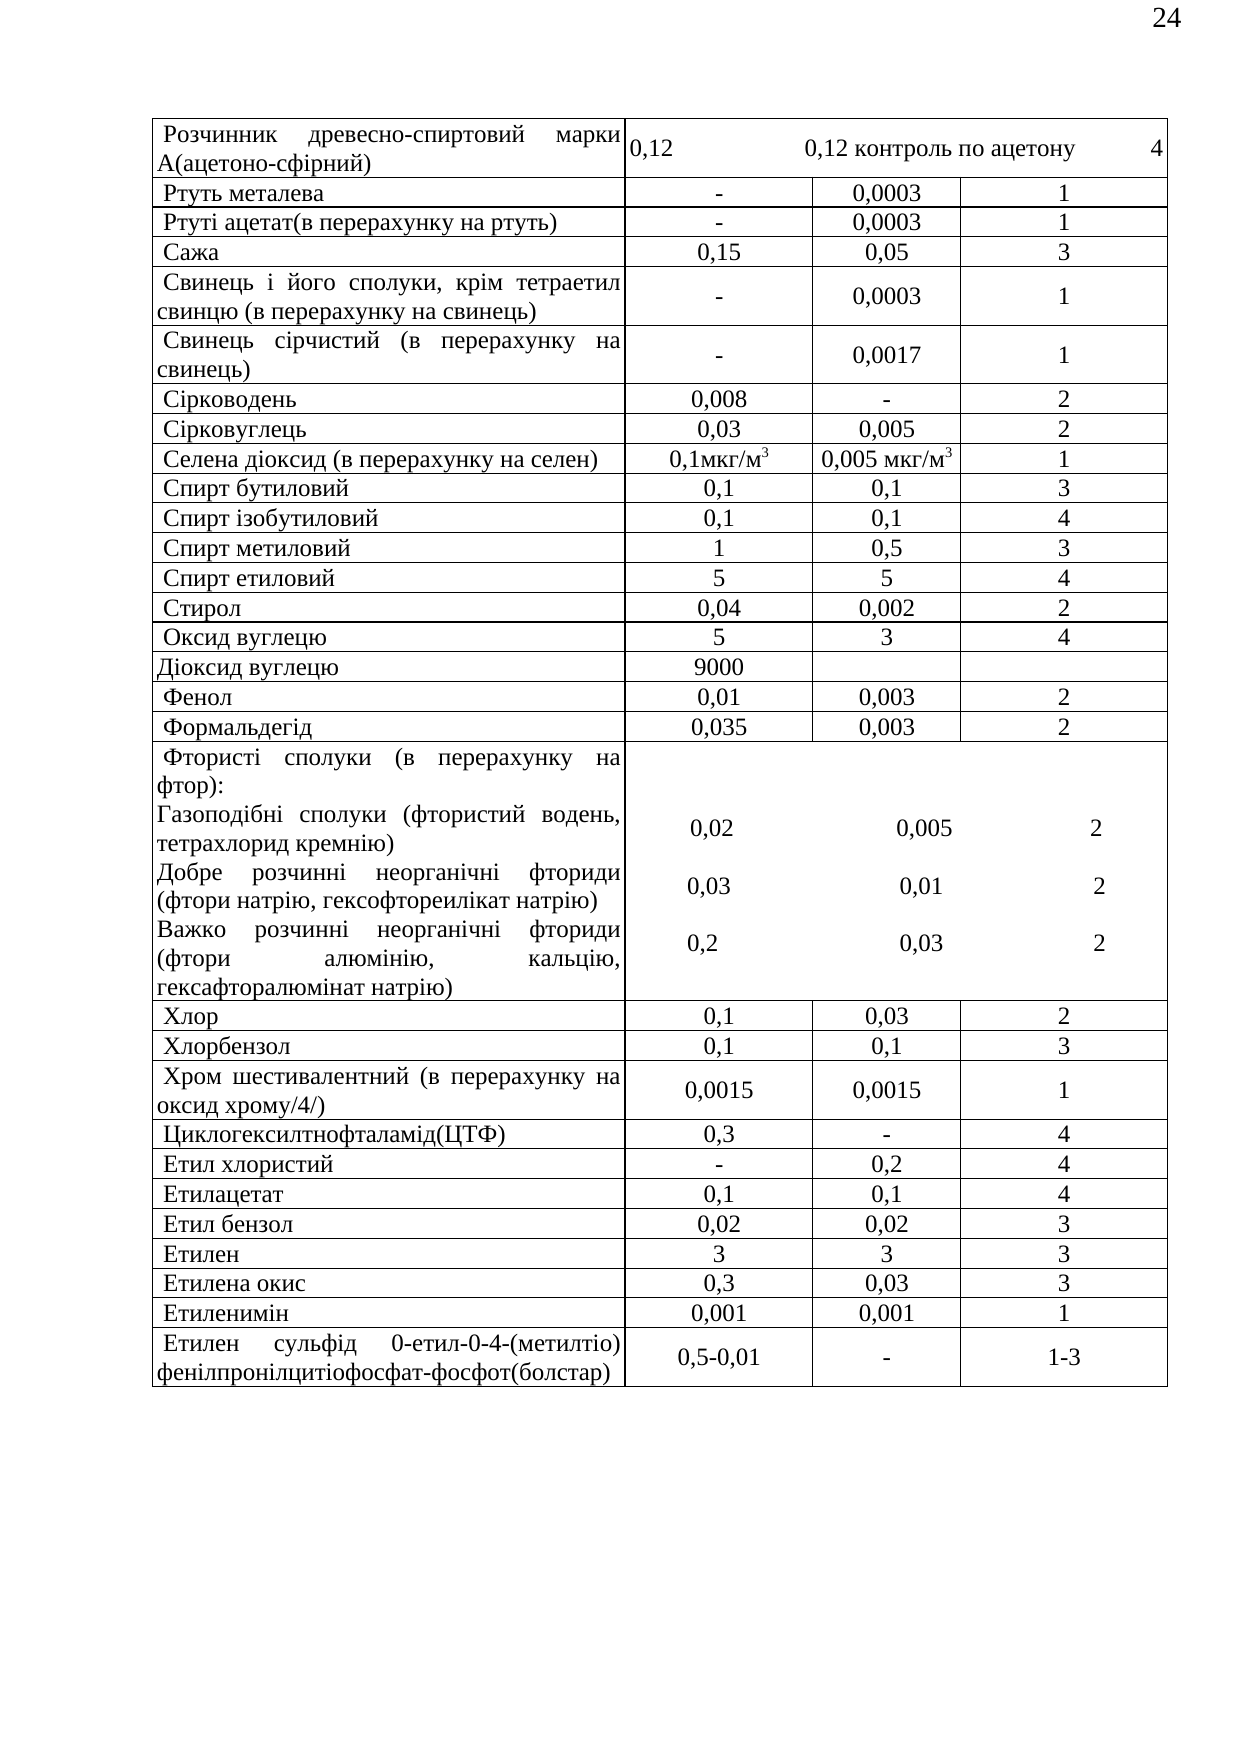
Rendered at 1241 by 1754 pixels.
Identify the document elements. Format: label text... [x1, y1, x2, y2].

table_cell 0,0003 [813, 267, 960, 324]
table_cell Спирт бутиловий [153, 474, 624, 502]
table_cell 0,035 [626, 712, 812, 741]
table_cell 1-3 [961, 1328, 1167, 1386]
table_cell 0,1 [626, 474, 812, 502]
table_cell Етил бензол [153, 1209, 624, 1238]
table_cell 2 [961, 593, 1167, 621]
table_cell Етилен [153, 1239, 624, 1267]
table_cell Оксид вуглецю [153, 623, 624, 651]
table_cell Свинець сірчистий (в перерахунку на свинець) [153, 326, 624, 383]
table_cell 3 [961, 1031, 1167, 1060]
table_cell 0,3 [626, 1120, 812, 1148]
table_cell Свинець і його сполуки, крім тетраетил свинцю (в перерахунку на свинець) [153, 267, 624, 324]
table_cell 0,0017 [813, 326, 960, 383]
table_cell Хлор [153, 1001, 624, 1030]
table_cell - [813, 1328, 960, 1386]
table_cell 0,005 мкг/м3 [813, 444, 960, 472]
table_cell - [626, 267, 812, 324]
table_cell 5 [626, 563, 812, 592]
table_cell 0,0003 [813, 208, 960, 236]
table_cell 0,001 [813, 1298, 960, 1327]
table_cell 2 [961, 712, 1167, 741]
table_cell Спирт етиловий [153, 563, 624, 592]
table_cell 1 [961, 267, 1167, 324]
table_cell 0,1 [626, 503, 812, 532]
table_cell 0,008 [626, 384, 812, 413]
table_cell 2 [961, 1001, 1167, 1030]
table_cell Спирт ізобутиловий [153, 503, 624, 532]
table_cell 0,3 [626, 1269, 812, 1297]
table_cell - [813, 1120, 960, 1148]
table_cell 0,0003 [813, 178, 960, 206]
table_cell 0,005 [813, 414, 960, 443]
table_cell 9000 [626, 652, 812, 681]
table_cell 2 [961, 682, 1167, 711]
table_cell Циклогексилтнофталамід(ЦТФ) [153, 1120, 624, 1148]
table_cell 0,5 [813, 533, 960, 562]
table_cell - [626, 208, 812, 236]
table_cell 3 [813, 1239, 960, 1267]
table_cell Хром шестивалентний (в перерахунку на оксид хрому/4/) [153, 1061, 624, 1118]
table_cell - [626, 326, 812, 383]
table_cell 5 [626, 623, 812, 651]
table_cell 0,001 [626, 1298, 812, 1327]
table_cell 1 [961, 444, 1167, 472]
table_cell Етил хлористий [153, 1149, 624, 1178]
table_cell 5 [813, 563, 960, 592]
table_cell 2 [961, 414, 1167, 443]
table_cell 0,1 [626, 1031, 812, 1060]
table_cell 0,1 [813, 1031, 960, 1060]
table_cell 0,1мкг/м3 [626, 444, 812, 472]
table_cell 3 [961, 1209, 1167, 1238]
table_cell 0,01 [626, 682, 812, 711]
table_cell 1 [961, 1061, 1167, 1118]
table_cell Сірковуглець [153, 414, 624, 443]
table_cell 0,04 [626, 593, 812, 621]
table_cell Етиленимін [153, 1298, 624, 1327]
table_cell 0,1 [813, 474, 960, 502]
table_cell - [626, 178, 812, 206]
table_cell 3 [961, 1239, 1167, 1267]
table_cell Етилен сульфід 0-етил-0-4-(метилтіо) фенілпронілцитіофосфат-фосфот(болстар) [153, 1328, 624, 1386]
table_cell 0,03 [813, 1001, 960, 1030]
table_cell 0,05 [813, 237, 960, 266]
table_cell 1 [961, 208, 1167, 236]
table_cell [813, 652, 960, 681]
table_cell 3 [961, 1269, 1167, 1297]
table_cell 0,1 [626, 1001, 812, 1030]
table_cell [961, 652, 1167, 681]
table_cell 3 [961, 474, 1167, 502]
table_cell 3 [813, 623, 960, 651]
table_cell 4 [961, 623, 1167, 651]
table_cell Формальдегід [153, 712, 624, 741]
table_cell 2 [961, 384, 1167, 413]
table_cell 0,1 [813, 1179, 960, 1208]
table_cell 4 [961, 503, 1167, 532]
table_cell Стирол [153, 593, 624, 621]
table_cell 0,02 [626, 1209, 812, 1238]
table_cell 0,003 [813, 712, 960, 741]
table_cell 0,0015 [813, 1061, 960, 1118]
table_cell 4 [961, 1120, 1167, 1148]
table_cell Сірководень [153, 384, 624, 413]
table_cell Етилацетат [153, 1179, 624, 1208]
table_cell Сажа [153, 237, 624, 266]
table_cell - [813, 384, 960, 413]
table_cell 1 [961, 326, 1167, 383]
table_cell 1 [961, 178, 1167, 206]
table_cell 3 [626, 1239, 812, 1267]
table_cell 0,1 [626, 1179, 812, 1208]
table_cell Спирт метиловий [153, 533, 624, 562]
table_cell 0,003 [813, 682, 960, 711]
table_cell 3 [961, 533, 1167, 562]
table_cell Діоксид вуглецю [153, 652, 624, 681]
table_cell 4 [961, 1149, 1167, 1178]
table_cell 0,5-0,01 [626, 1328, 812, 1386]
table_cell Ртуть металева [153, 178, 624, 206]
table_cell 1 [626, 533, 812, 562]
table_cell 0,02 0,005 2 0,03 0,01 2 0,2 0,03 2 [626, 742, 1167, 1000]
table_cell Ртуті ацетат(в перерахунку на ртуть) [153, 208, 624, 236]
table_cell 0,2 [813, 1149, 960, 1178]
table_cell 0,0015 [626, 1061, 812, 1118]
table_cell 0,02 [813, 1209, 960, 1238]
table_cell 4 [961, 1179, 1167, 1208]
table_cell 0,03 [813, 1269, 960, 1297]
table_cell 4 [961, 563, 1167, 592]
table_cell 0,002 [813, 593, 960, 621]
table_cell Селена діоксид (в перерахунку на селен) [153, 444, 624, 472]
table_cell Хлорбензол [153, 1031, 624, 1060]
table_cell - [626, 1149, 812, 1178]
table_cell 0,1 [813, 503, 960, 532]
table_cell 0,12 0,12 контроль по ацетону 4 [626, 119, 1167, 177]
table_cell 0,03 [626, 414, 812, 443]
table_cell Фенол [153, 682, 624, 711]
table_cell 3 [961, 237, 1167, 266]
table_cell Етилена окис [153, 1269, 624, 1297]
table_cell 1 [961, 1298, 1167, 1327]
table_cell 0,15 [626, 237, 812, 266]
table_cell Фтористі сполуки (в перерахунку на фтор): Газоподібні сполуки (фтористий водень, тетрахлорид кремнію) Добре розчинні неорганічні фториди (фтори натрію, гексофтореилікат натрію) Важко розчинні неорганічні фториди (фтори алюмінію, кальцію, гексафторалюмінат натрію) [153, 742, 624, 1000]
table_cell Розчинник древесно-спиртовий марки А(ацетоно-сфірний) [153, 119, 624, 177]
